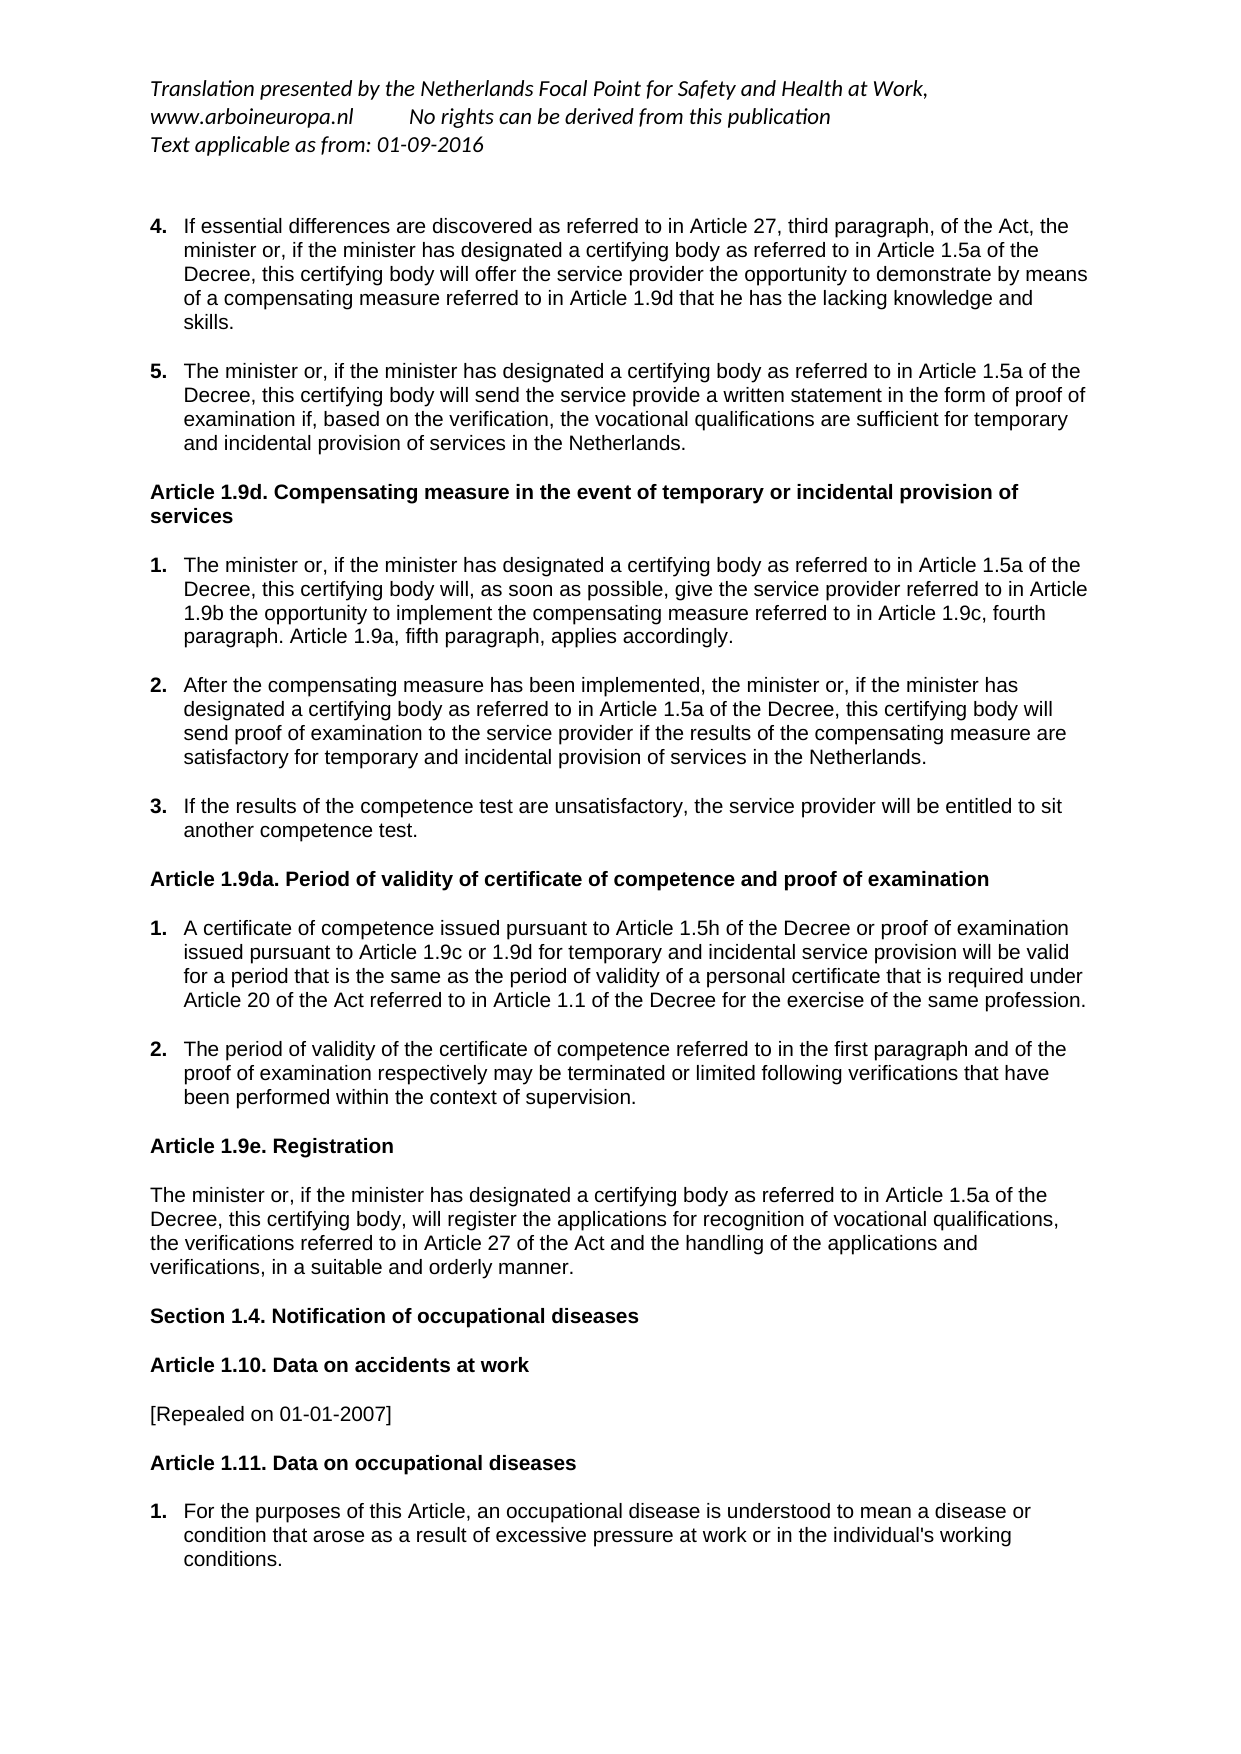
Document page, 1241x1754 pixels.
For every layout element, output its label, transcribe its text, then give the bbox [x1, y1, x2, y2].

text Article 1.9d. Compensating measure in the event of temporary or incidental provision of services [150, 479, 1090, 527]
text 2. The period of validity of the certificate of competence referred to in the first paragraph and of the proof of examination respectively may be terminated or limited following verifications that have been performed within the context of supervision. [150, 1037, 1090, 1109]
text Article 1.9e. Registration [150, 1134, 1090, 1158]
text The minister or, if the minister has designated a certifying body as referred to in Article 1.5a of the Decree, this certifying body, will register the applications for recognition of vocational qualifications, the verifications referred to in Article 27 of the Act and the handling of the applications and verifications, in a suitable and orderly manner. [150, 1183, 1090, 1278]
text Article 1.11. Data on occupational diseases [150, 1450, 1090, 1474]
text 1. A certificate of competence issued pursuant to Article 1.5h of the Decree or proof of examination issued pursuant to Article 1.9c or 1.9d for temporary and incidental service provision will be valid for a period that is the same as the period of validity of a personal certificate that is required under Article 20 of the Act referred to in Article 1.1 of the Decree for the exercise of the same profession. [150, 916, 1090, 1012]
text 1. The minister or, if the minister has designated a certifying body as referred to in Article 1.5a of the Decree, this certifying body will, as soon as possible, give the service provider referred to in Article 1.9b the opportunity to implement the compensating measure referred to in Article 1.9c, fourth paragraph. Article 1.9a, fifth paragraph, applies accordingly. [150, 552, 1090, 648]
text 4. If essential differences are discovered as referred to in Article 27, third paragraph, of the Act, the minister or, if the minister has designated a certifying body as referred to in Article 1.5a of the Decree, this certifying body will offer the service provider the opportunity to demonstrate by means of a compensating measure referred to in Article 1.9d that he has the lacking knowledge and skills. [150, 214, 1090, 334]
text [Repealed on 01-01-2007] [150, 1401, 1090, 1425]
text 5. The minister or, if the minister has designated a certifying body as referred to in Article 1.5a of the Decree, this certifying body will send the service provide a written statement in the form of proof of examination if, based on the verification, the vocational qualifications are sufficient for temporary and incidental provision of services in the Netherlands. [150, 359, 1090, 454]
text 1. For the purposes of this Article, an occupational disease is understood to mean a disease or condition that arose as a result of excessive pressure at work or in the individual's working conditions. [150, 1499, 1090, 1571]
text 3. If the results of the competence test are unsatisfactory, the service provider will be entitled to sit another competence test. [150, 794, 1090, 842]
text Article 1.9da. Period of validity of certificate of competence and proof of examination [150, 867, 1090, 891]
text 2. After the compensating measure has been implemented, the minister or, if the minister has designated a certifying body as referred to in Article 1.5a of the Decree, this certifying body will send proof of examination to the service provider if the results of the compensating measure are satisfactory for temporary and incidental provision of services in the Netherlands. [150, 673, 1090, 769]
text Article 1.10. Data on accidents at work [150, 1352, 1090, 1376]
text Section 1.4. Notification of occupational diseases [150, 1303, 1090, 1327]
